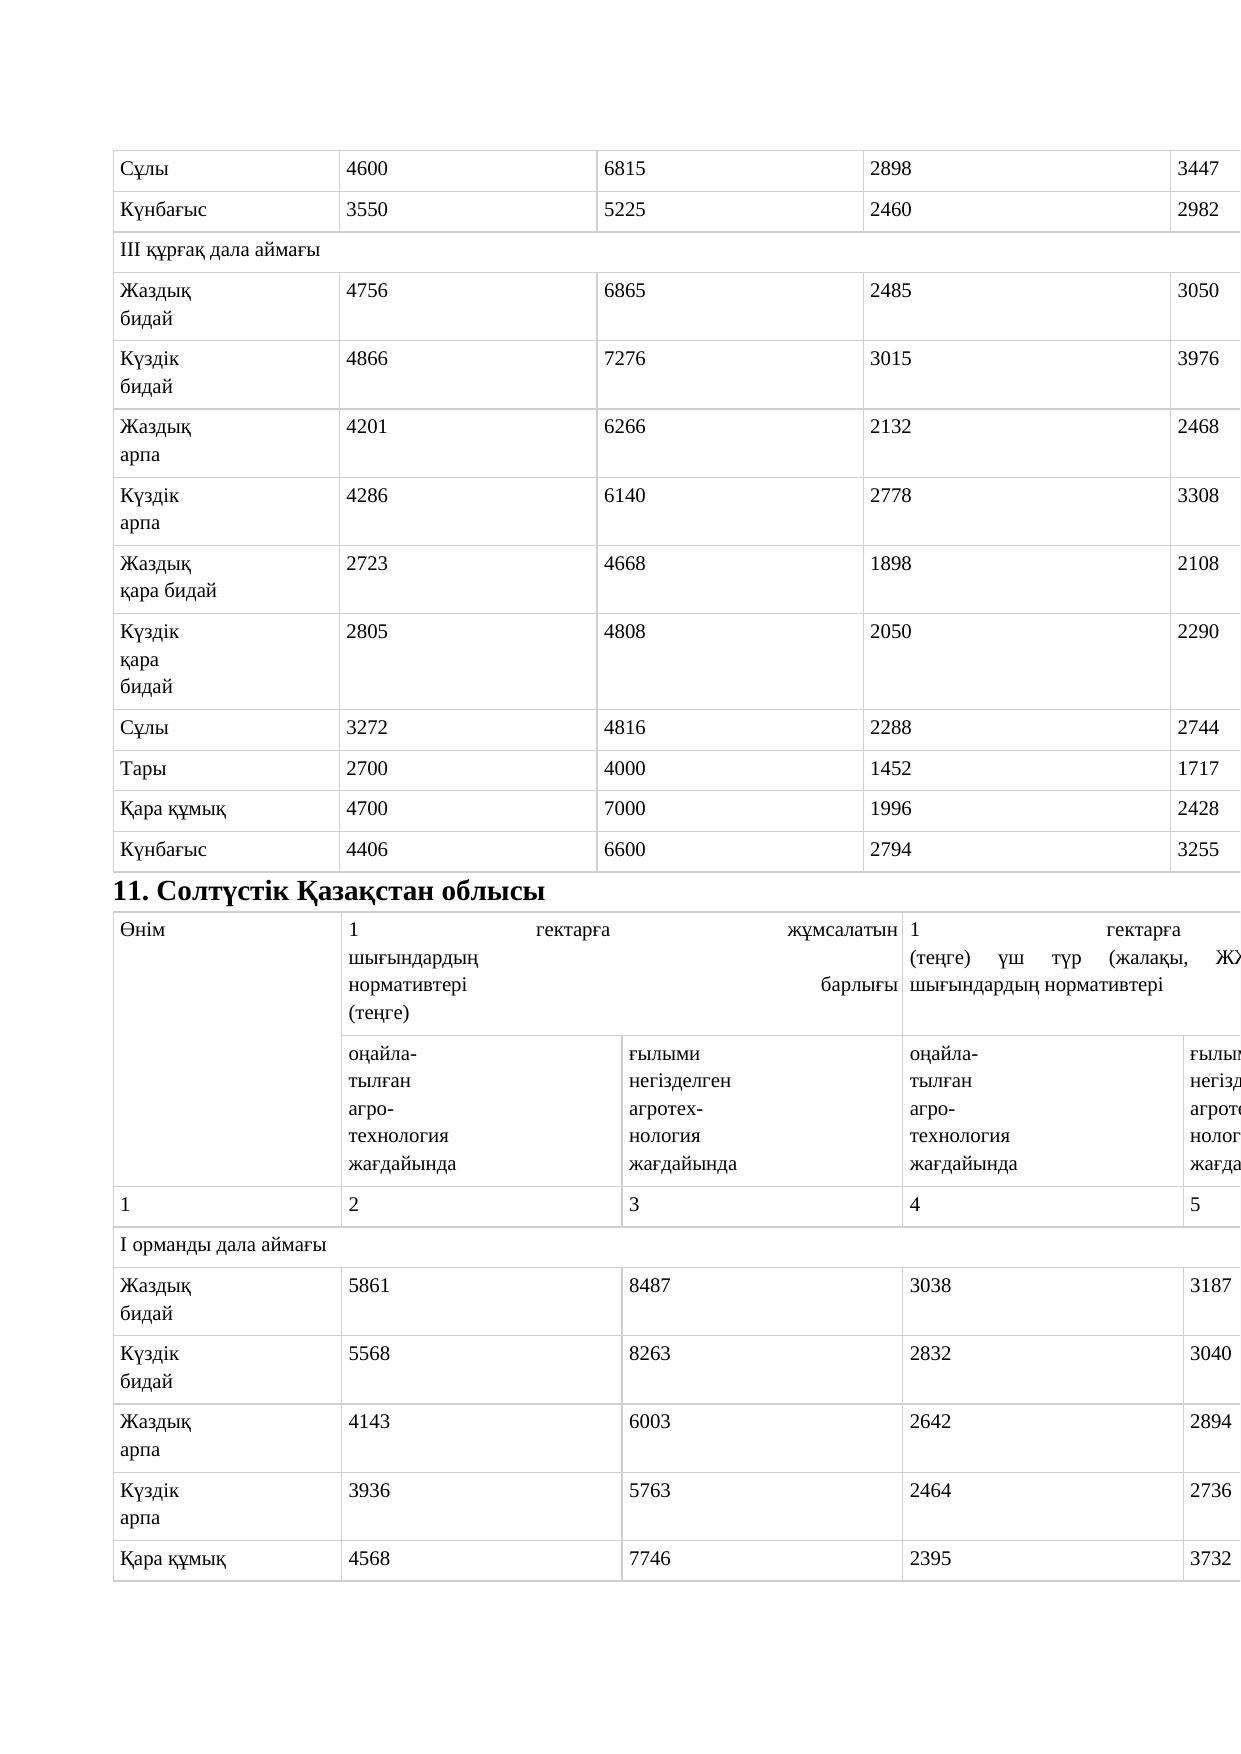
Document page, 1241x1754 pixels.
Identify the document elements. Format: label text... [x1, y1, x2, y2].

table_cell 4286 [340, 478, 596, 545]
table_cell Күнбағыс [114, 832, 339, 871]
table_cell 3732 [1184, 1541, 1240, 1580]
table_cell 2744 [1171, 710, 1240, 749]
table_cell 3447 [1171, 151, 1240, 191]
table_cell оңайла- тылған агро- технология жағдайында [903, 1036, 1183, 1186]
table_cell Күздік арпа [114, 1473, 341, 1540]
table_cell 6815 [598, 151, 863, 191]
table_cell 2723 [340, 546, 596, 613]
table_header Өнім [114, 913, 341, 1186]
table_header 1 гектарға жұмсалатын (теңге) үш түр (жалақы, ЖЖМ, тұқым) бойынша шығындардың нормативтері [903, 913, 1240, 1034]
table_cell 3308 [1171, 478, 1240, 545]
table_cell 4 [903, 1187, 1183, 1226]
table_cell 3550 [340, 192, 596, 231]
table_cell 2778 [864, 478, 1170, 545]
table_cell 1996 [864, 791, 1170, 831]
table_cell 3936 [342, 1473, 621, 1540]
table_cell 4600 [340, 151, 596, 191]
table_cell 8487 [623, 1268, 902, 1335]
table_cell ғылыми негізделген агротех- нология жағдайында [1184, 1036, 1240, 1186]
table_cell 3015 [864, 341, 1170, 408]
table_cell 2464 [903, 1473, 1183, 1540]
table_cell Жаздық бидай [114, 273, 339, 340]
table_cell 2736 [1184, 1473, 1240, 1540]
table_cell Жаздық қара бидай [114, 546, 339, 613]
table_cell 5568 [342, 1336, 621, 1403]
table_cell 4866 [340, 341, 596, 408]
table_cell 4406 [340, 832, 596, 871]
table_cell 2832 [903, 1336, 1183, 1403]
table_cell 3040 [1184, 1336, 1240, 1403]
table_cell Күздік қара бидай [114, 614, 339, 709]
table_cell 2894 [1184, 1405, 1240, 1472]
table_header 1 гектарға жұмсалатын шығындардың нормативтері барлығы (теңге) [342, 913, 902, 1034]
table_cell Тары [114, 751, 339, 790]
table_cell 3038 [903, 1268, 1183, 1335]
table_cell 4668 [598, 546, 863, 613]
table_cell 2460 [864, 192, 1170, 231]
table_cell 7746 [623, 1541, 902, 1580]
table_cell 5763 [623, 1473, 902, 1540]
table_cell Күздік бидай [114, 341, 339, 408]
table_cell 6600 [598, 832, 863, 871]
table_cell оңайла- тылған агро- технология жағдайында [342, 1036, 621, 1186]
table_cell 4756 [340, 273, 596, 340]
table_cell 2395 [903, 1541, 1183, 1580]
table_cell I орманды дала аймағы [114, 1228, 1240, 1267]
table_cell 1717 [1171, 751, 1240, 790]
text 11. Солтүстік Қазақстан облысы [112, 873, 1128, 906]
table_cell 5 [1184, 1187, 1240, 1226]
table_cell 4000 [598, 751, 863, 790]
table_cell 2288 [864, 710, 1170, 749]
table_cell 4808 [598, 614, 863, 709]
table_cell 3050 [1171, 273, 1240, 340]
table_cell Күздік бидай [114, 1336, 341, 1403]
table_cell 1 [114, 1187, 341, 1226]
table_cell 3976 [1171, 341, 1240, 408]
table_cell 2132 [864, 410, 1170, 477]
table_cell 3255 [1171, 832, 1240, 871]
table_cell 2 [342, 1187, 621, 1226]
table_cell 8263 [623, 1336, 902, 1403]
table_cell 3187 [1184, 1268, 1240, 1335]
table_cell 2428 [1171, 791, 1240, 831]
table_cell 2642 [903, 1405, 1183, 1472]
table_cell 2982 [1171, 192, 1240, 231]
table_cell 7000 [598, 791, 863, 831]
table_cell Күнбағыс [114, 192, 339, 231]
table_cell Жаздық бидай [114, 1268, 341, 1335]
table_cell 1898 [864, 546, 1170, 613]
table_cell Сұлы [114, 151, 339, 191]
table_cell 2794 [864, 832, 1170, 871]
table_cell 4201 [340, 410, 596, 477]
table_cell 7276 [598, 341, 863, 408]
table_cell 1452 [864, 751, 1170, 790]
table_cell 4568 [342, 1541, 621, 1580]
table_cell 4700 [340, 791, 596, 831]
table_cell 6266 [598, 410, 863, 477]
table_cell Сұлы [114, 710, 339, 749]
table_cell 6865 [598, 273, 863, 340]
table_cell 2290 [1171, 614, 1240, 709]
table_cell 2050 [864, 614, 1170, 709]
table_cell 5861 [342, 1268, 621, 1335]
table_cell 6140 [598, 478, 863, 545]
table_cell 2700 [340, 751, 596, 790]
table_cell 3272 [340, 710, 596, 749]
table_cell Жаздық арпа [114, 1405, 341, 1472]
table_cell Қара құмық [114, 791, 339, 831]
table_cell Жаздық арпа [114, 410, 339, 477]
table_cell 5225 [598, 192, 863, 231]
table_cell 3 [623, 1187, 902, 1226]
table_cell 2468 [1171, 410, 1240, 477]
table_cell Қара құмық [114, 1541, 341, 1580]
table_cell 2898 [864, 151, 1170, 191]
table_cell 2805 [340, 614, 596, 709]
table_cell Күздік арпа [114, 478, 339, 545]
table_cell ғылыми негізделген агротех- нология жағдайында [623, 1036, 902, 1186]
table_cell 2108 [1171, 546, 1240, 613]
table_cell 6003 [623, 1405, 902, 1472]
table_cell III құрғақ дала аймағы [114, 233, 1240, 272]
table_cell 4143 [342, 1405, 621, 1472]
table_cell 4816 [598, 710, 863, 749]
table_cell 2485 [864, 273, 1170, 340]
